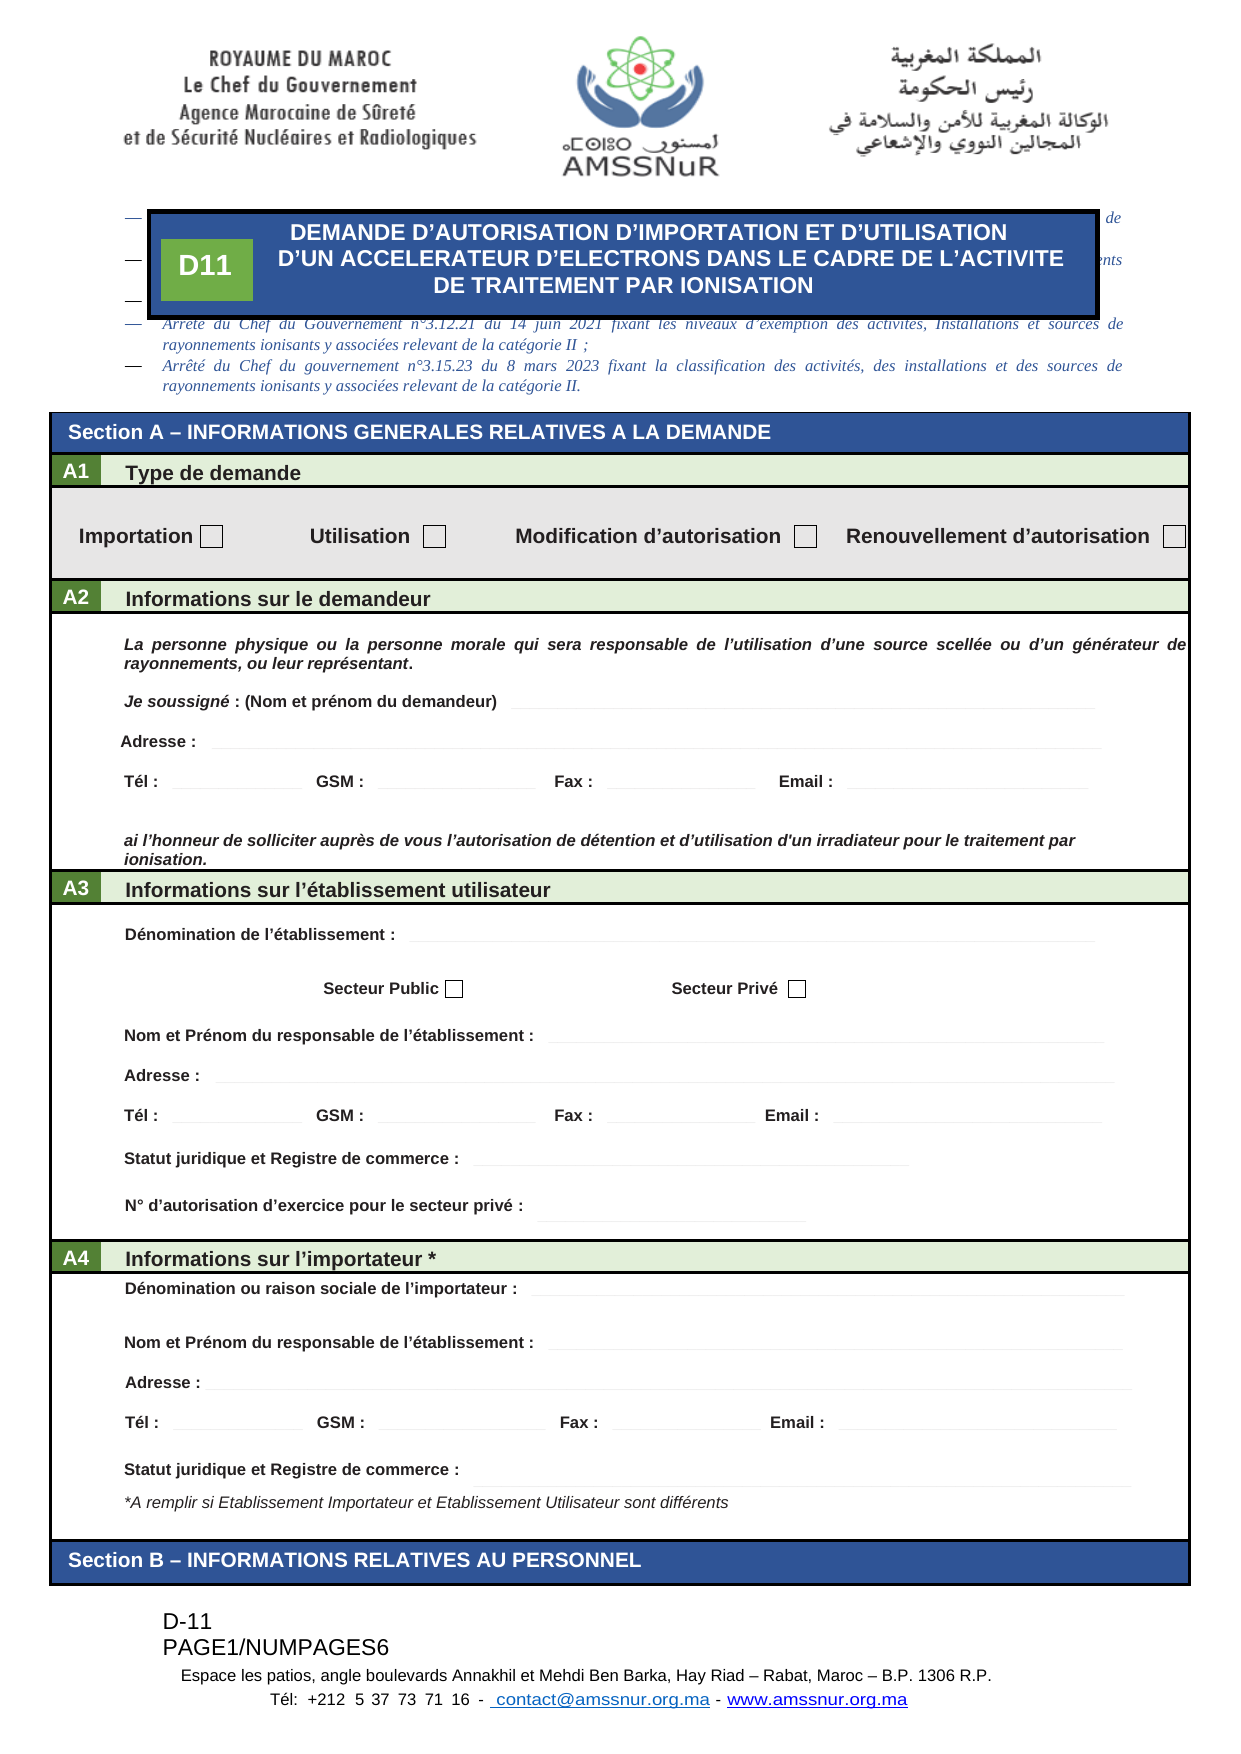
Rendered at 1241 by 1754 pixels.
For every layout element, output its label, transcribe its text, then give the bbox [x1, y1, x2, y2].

table_cell Dénomination de l’établissement : __________________________________________________________________________ Secteur Public Secteur Privé Nom et Prénom du responsable de l’établissement : ____________________________________________________________ Adresse : _________________________________________________________________________________________________ Tél : ______________ GSM : _________________ Fax : ________________ Email : _____________________________ Statut juridique et Registre de commerce : _______________________________________________ N° d’autorisation d’exercice pour le secteur privé : _____________________________ [52, 905, 1188, 1238]
table_cell A1 [52, 455, 101, 485]
table_header Loi n° 142-12 du 22 Août 2014 relative à la Sûreté et à la Sécurité Nucléaires et Radiologiques et à la création de l'Agence Marocaine de Sûreté et de Sécurité Nucléaires et Radiologiques ‘AMSSNuR’ ; Décret n° 2-20-131 du 25 février 2021 relatif aux autorisations et aux déclarations des activités, installations, et sources de rayonnements ionisants y associées relevant de la Catégorie II ; Décret n° 2-97-30 du 28 Octobre 1997 relatif à la protection contre les rayonnements ionisants ; Arrêté du Chef du Gouvernement n°3.12.21 du 14 juin 2021 fixant les niveaux d’exemption des activités, Installations et sources de rayonnements ionisants y associées relevant de la catégorie II ; Arrêté du Chef du gouvernement n°3.15.23 du 8 mars 2023 fixant la classification des activités, des installations et des sources de rayonnements ionisants y associées relevant de la catégorie II. [51, 205, 1189, 412]
table_cell Informations sur le demandeur [101, 581, 1188, 611]
table_cell La personne physique ou la personne morale qui sera responsable de l’utilisation d’une source scellée ou d’un générateur de rayonnements, ou leur représentant. Je soussigné : (Nom et prénom du demandeur) _______________________________________________________________ Adresse : ________________________________________________________________________________________________ Tél : ______________ GSM : _________________ Fax : ________________ Email : __________________________ ai l’honneur de solliciter auprès de vous l’autorisation de détention et d’utilisation d'un irradiateur pour le traitement par ionisation. [52, 614, 1188, 869]
table_cell Informations sur l’établissement utilisateur [101, 872, 1188, 902]
table_cell Section A – INFORMATIONS GENERALES RELATIVES A LA DEMANDE [52, 413, 1188, 452]
picture [108, 34, 1131, 179]
table_cell Dénomination ou raison sociale de l’importateur : ________________________________________________________________ Nom et Prénom du responsable de l’établissement : ______________________________________________________________ Adresse : ____________________________________________________________________________________________________ Tél : ______________ GSM : __________________ Fax : ________________ Email : ______________________________ Statut juridique et Registre de commerce : _______________________________________________________________________ *A remplir si Etablissement Importateur et Etablissement Utilisateur sont différents [52, 1274, 1188, 1538]
table_cell Section B – INFORMATIONS RELATIVES AU PERSONNEL [52, 1542, 1188, 1583]
table_cell Type de demande [101, 455, 1188, 485]
table_cell Informations sur l’importateur * [101, 1242, 1188, 1271]
table_cell A2 [52, 581, 101, 611]
table_cell Importation Utilisation Modification d’autorisation Renouvellement d’autorisation [52, 488, 1188, 578]
table_cell A4 [52, 1242, 101, 1271]
table_cell A3 [52, 872, 101, 902]
